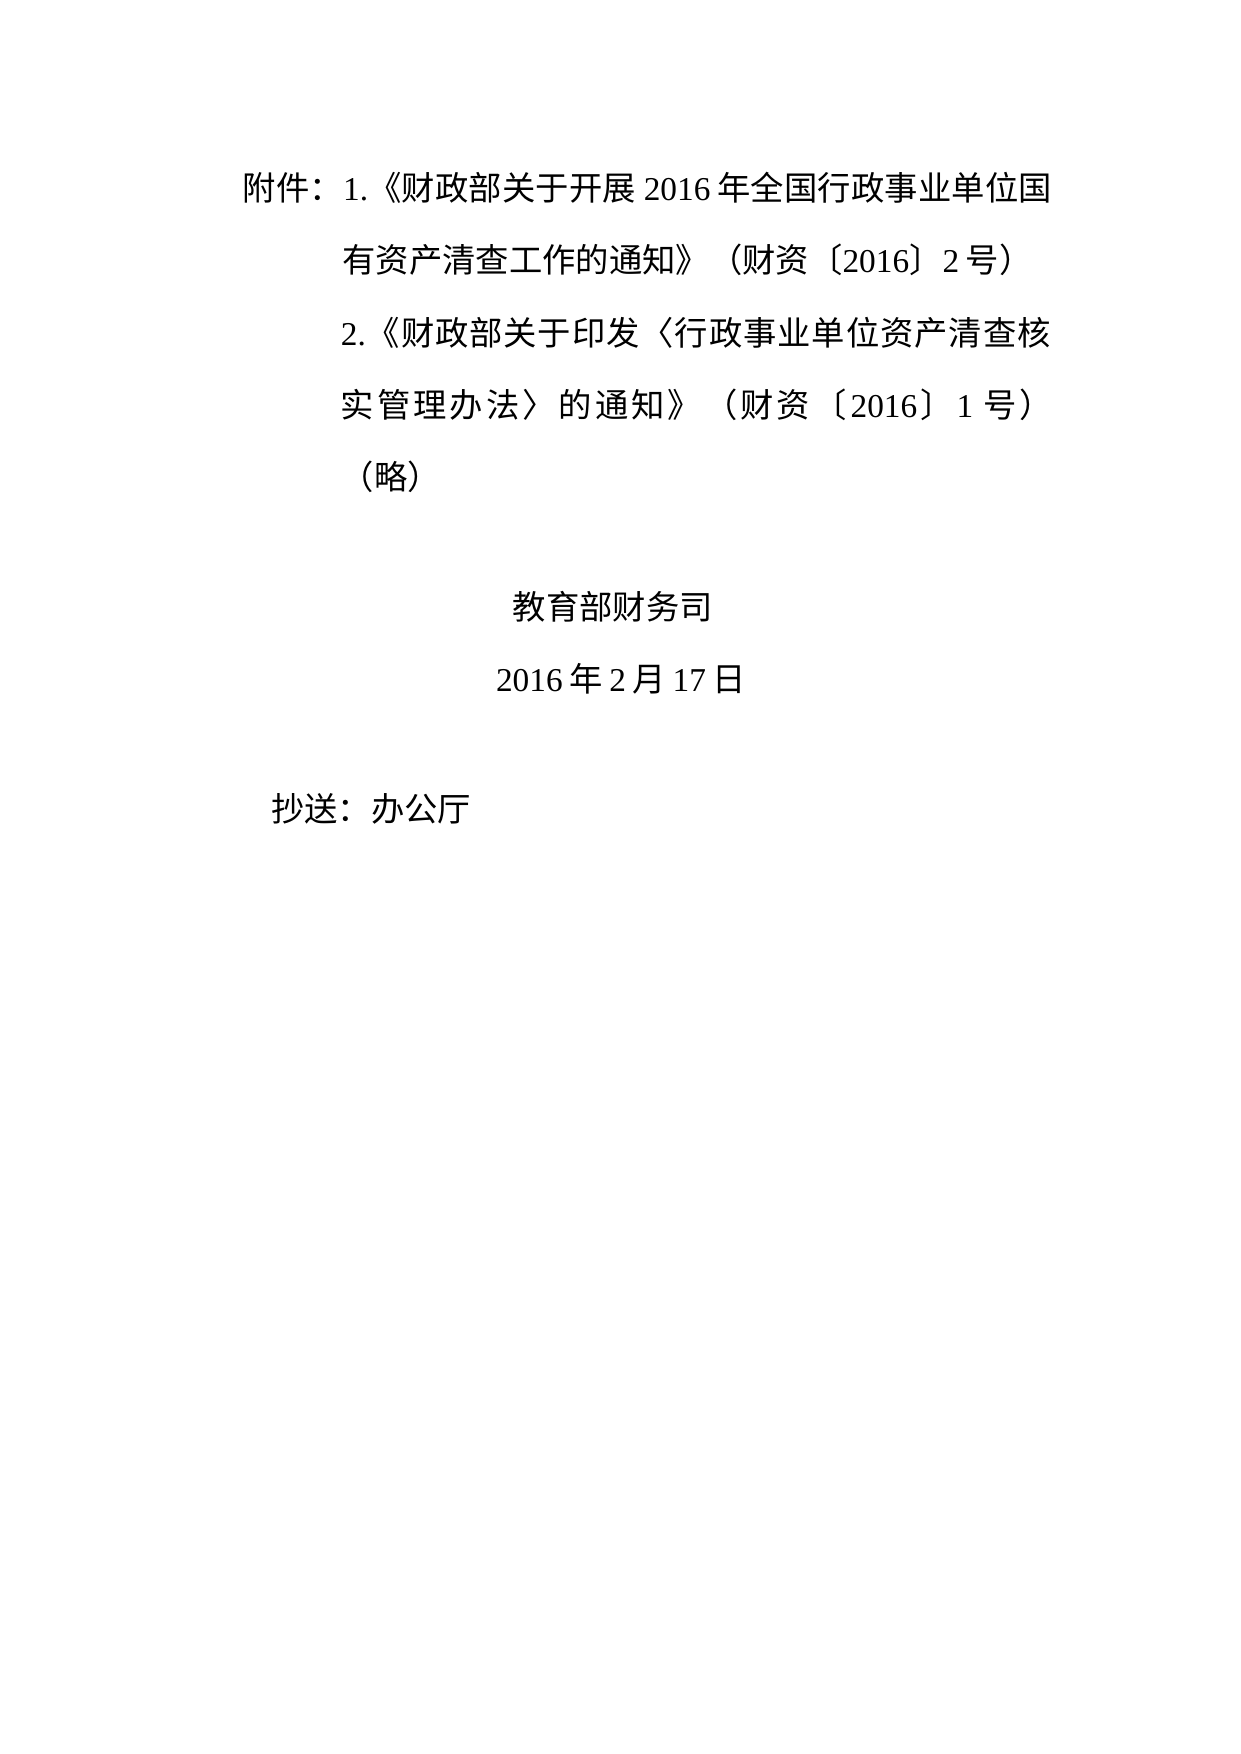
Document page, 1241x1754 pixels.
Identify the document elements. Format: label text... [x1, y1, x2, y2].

text 教育部财务司 [187, 581, 1053, 629]
text 抄送：办公厅 [187, 783, 1053, 831]
text 2.《财政部关于印发〈行政事业单位资产清查核实管理办法〉的通知》（财资〔2016〕1号）（略） [341, 307, 1053, 499]
text 附件：1.《财政部关于开展2016年全国行政事业单位国有资产清查工作的通知》（财资〔2016〕2号） [242, 162, 1053, 282]
text 2016年2月17日 [187, 653, 1053, 701]
